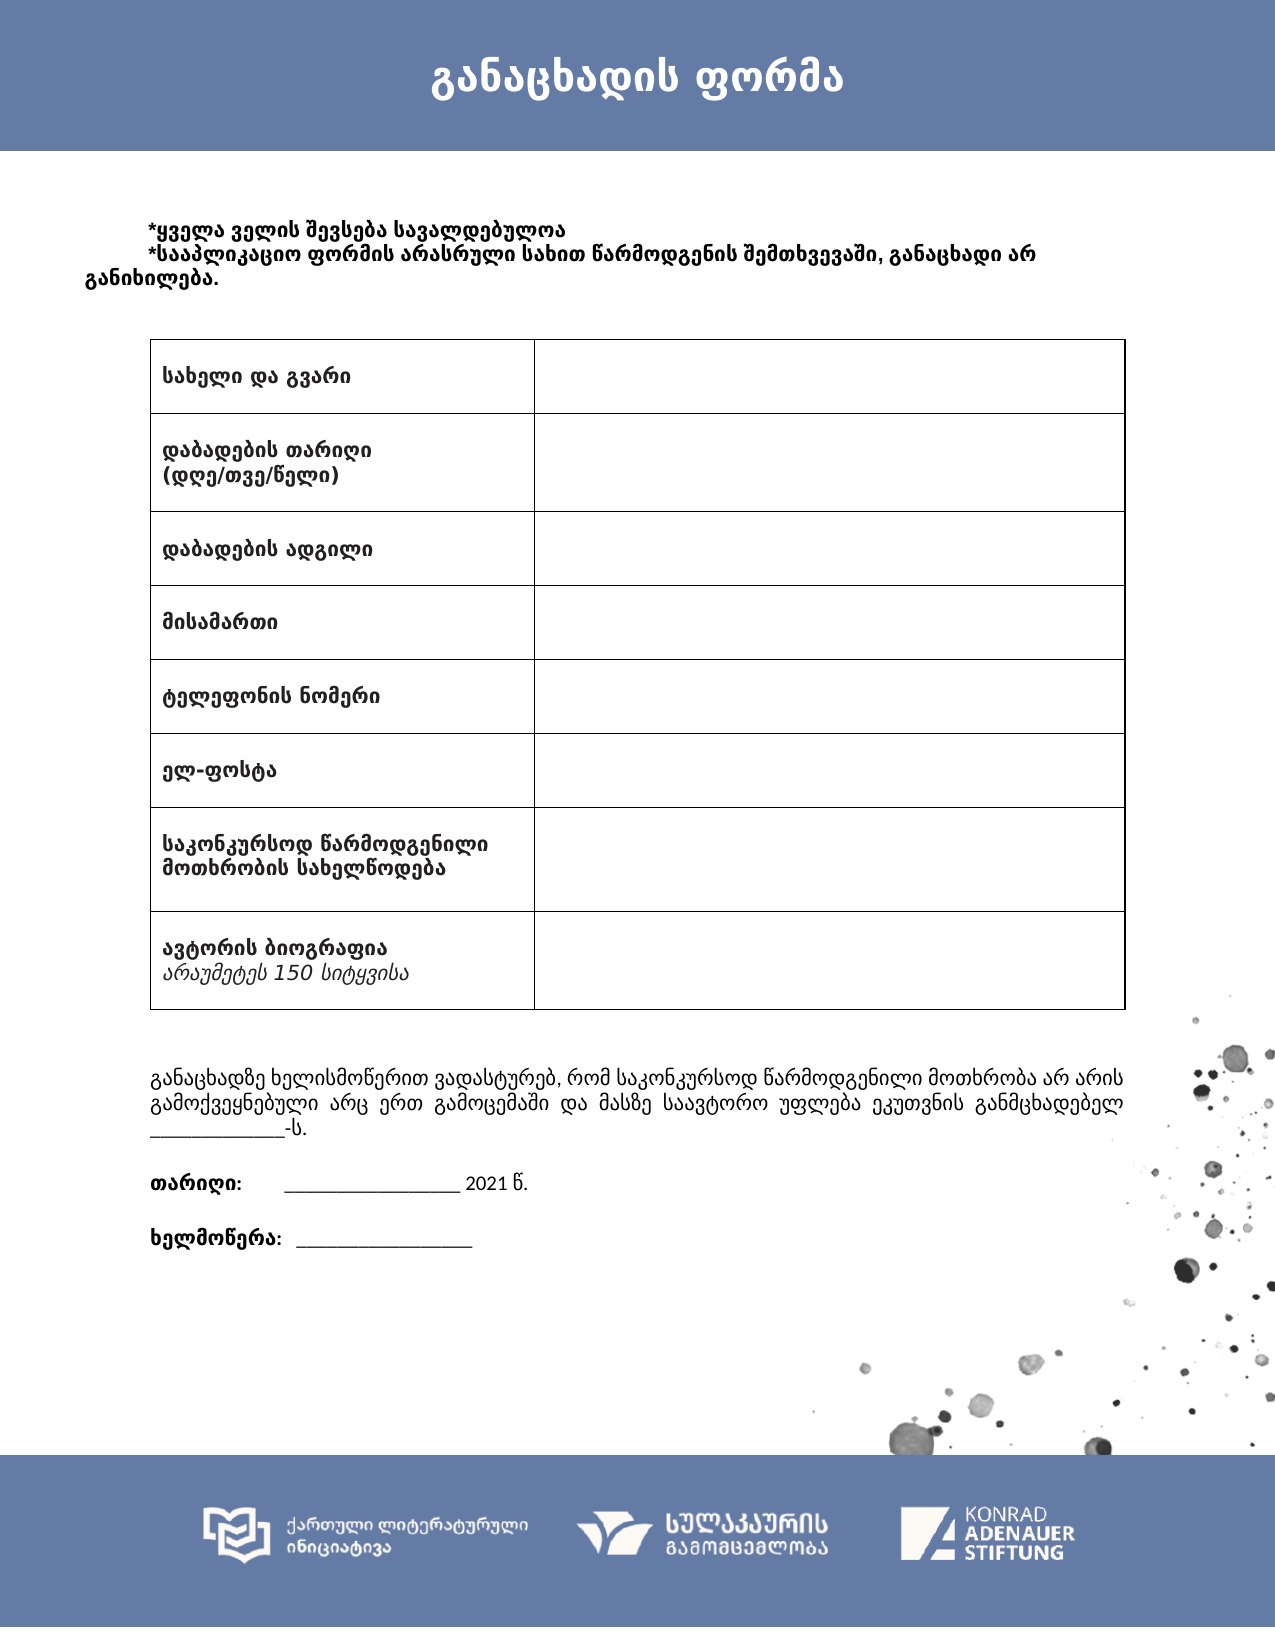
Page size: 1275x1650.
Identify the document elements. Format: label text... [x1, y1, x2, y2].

text განაცხადზე ხელისმოწერით ვადასტურებ, რომ საკონკურსოდ წარმოდგენილი მოთხრობა არ არის გამოქვეყნებული არც ერთ გამოცემაში და მასზე საავტორო უფლება ეკუთვნის განმცხადებელ _____________-ს. [150, 1065, 1125, 1141]
table_cell [535, 512, 1124, 585]
table_cell მისამართი [151, 586, 534, 659]
text ხელმოწერა: _________________ [150, 1225, 1125, 1250]
table_cell დაბადების თარიღი (დღე/თვე/წელი) [151, 414, 534, 511]
text *ყველა ველის შევსება სავალდებულოა [84, 218, 1125, 242]
table_cell ელ-ფოსტა [151, 734, 534, 807]
table_header [535, 340, 1124, 413]
table_cell დაბადების ადგილი [151, 512, 534, 585]
table_cell [535, 808, 1124, 911]
text თარიღი: _________________ 2021 წ. [150, 1170, 1125, 1196]
table_cell ტელეფონის ნომერი [151, 660, 534, 733]
text განაცხადის ფორმა [150, 53, 1125, 102]
table_cell ავტორის ბიოგრაფია არაუმეტეს 150 სიტყვისა [151, 912, 534, 1009]
picture [0, 673, 1275, 1649]
table_cell საკონკურსოდ წარმოდგენილი მოთხრობის სახელწოდება [151, 808, 534, 911]
table_cell [535, 912, 1124, 1009]
picture [0, 0, 1275, 151]
table_header სახელი და გვარი [151, 340, 534, 413]
text *სააპლიკაციო ფორმის არასრული სახით წარმოდგენის შემთხვევაში, განაცხადი არ განიხილება. [84, 242, 1125, 290]
table_cell [535, 414, 1124, 511]
table_cell [535, 734, 1124, 807]
table_cell [535, 660, 1124, 733]
table_cell [535, 586, 1124, 659]
